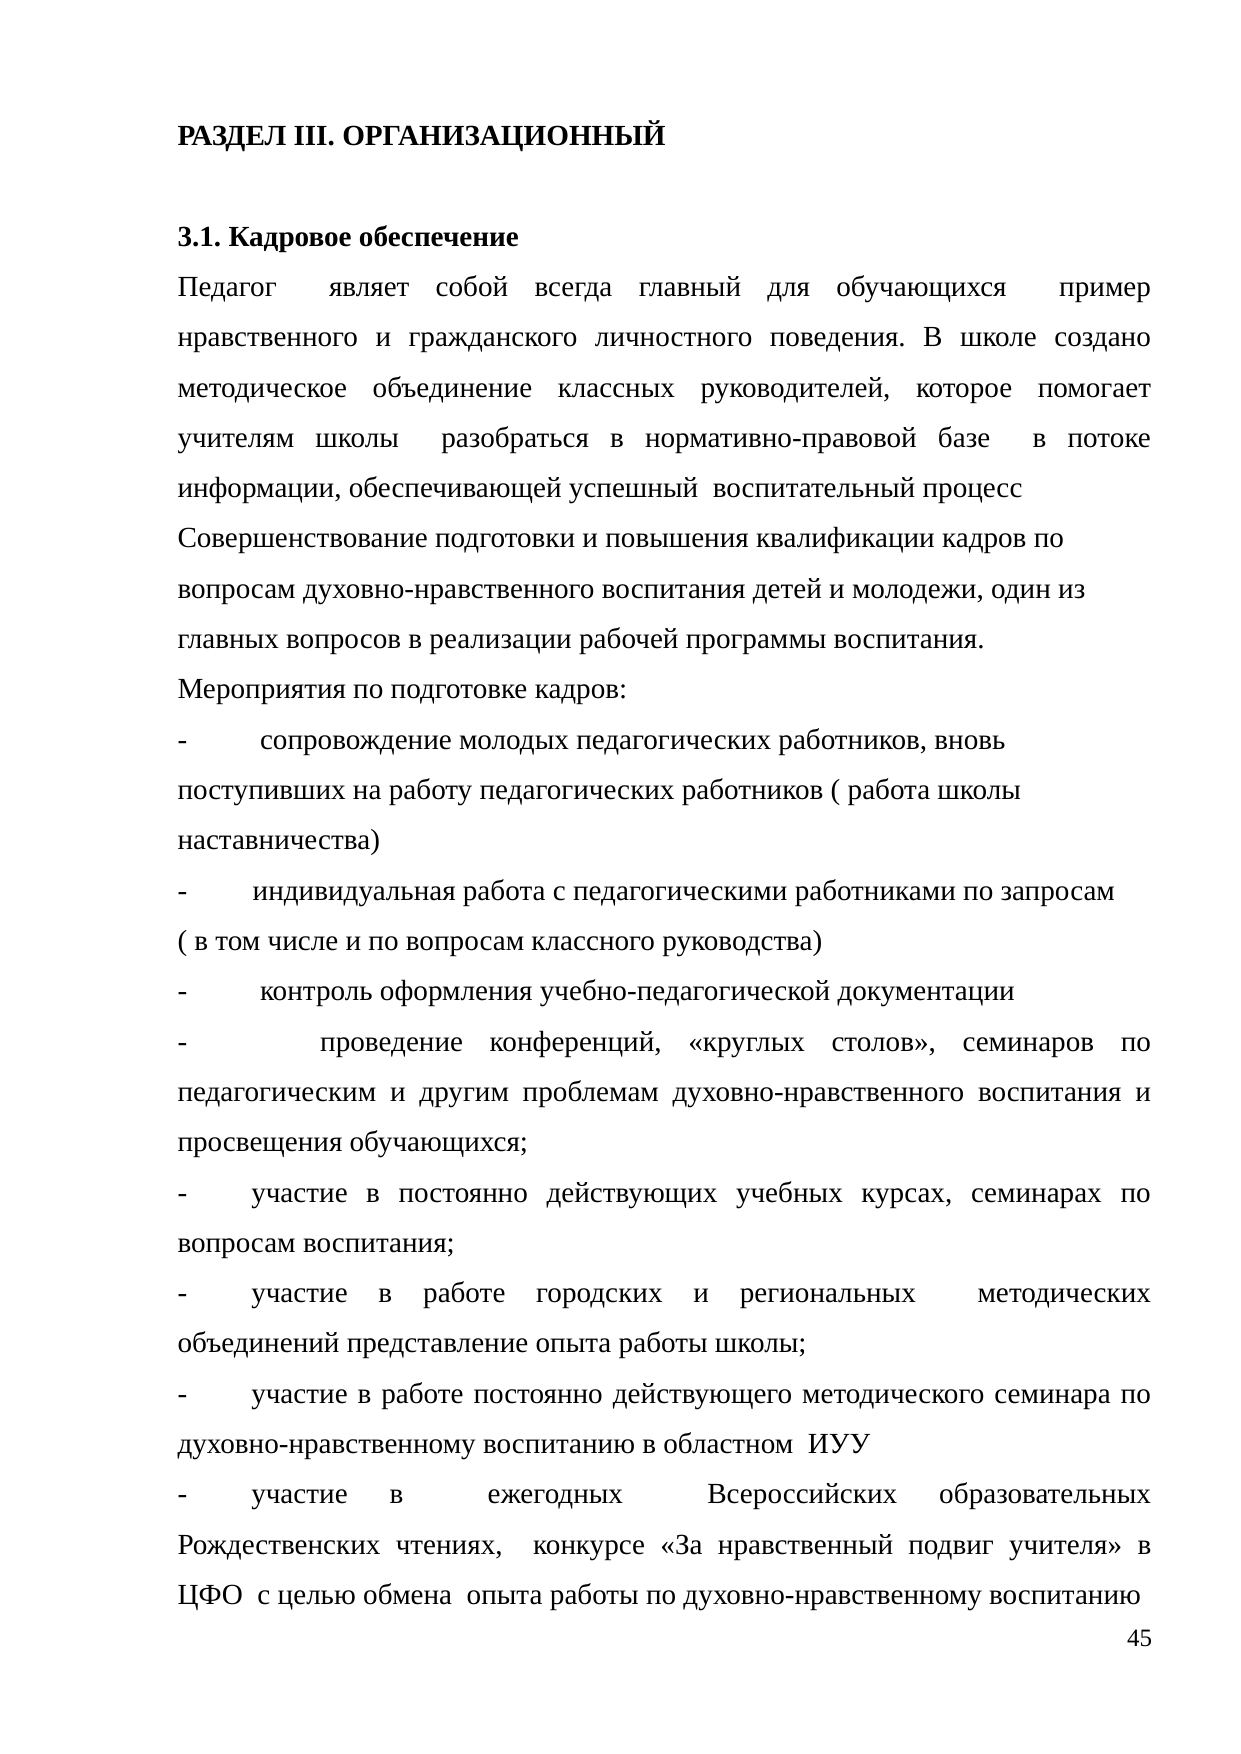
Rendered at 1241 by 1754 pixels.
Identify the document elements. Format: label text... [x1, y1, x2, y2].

text Совершенствование подготовки и повышения квалификации кадров по вопросам духовно-нравственного воспитания детей и молодежи, один из главных вопросов в реализации рабочей программы воспитания. Мероприятия по подготовке кадров: [177, 521, 1152, 705]
text - участие в ежегодных Всероссийских образовательных Рождественских чтениях, конкурсе «За нравственный подвиг учителя» в ЦФО с целью обмена опыта работы по духовно-нравственному воспитанию [177, 1477, 1152, 1611]
text - участие в работе постоянно действующего методического семинара по духовно-нравственному воспитанию в областном ИУУ [177, 1376, 1152, 1460]
text 3.1. Кадровое обеспечение [177, 219, 1152, 252]
text - проведение конференций, «круглых столов», семинаров по педагогическим и другим проблемам духовно-нравственного воспитания и просвещения обучающихся; [177, 1024, 1152, 1158]
text - индивидуальная работа с педагогическими работниками по запросам ( в том числе и по вопросам классного руководства) [177, 873, 1152, 957]
text - контроль оформления учебно-педагогической документации [177, 973, 1152, 1007]
text Педагог являет собой всегда главный для обучающихся пример нравственного и гражданского личностного поведения. В школе создано методическое объединение классных руководителей, которое помогает учителям школы разобраться в нормативно-правовой базе в потоке информации, обеспечивающей успешный воспитательный процесс [177, 269, 1152, 504]
text РАЗДЕЛ III. ОРГАНИЗАЦИОННЫЙ [177, 118, 1152, 152]
text - участие в работе городских и региональных методических объединений представление опыта работы школы; [177, 1275, 1152, 1359]
text - сопровождение молодых педагогических работников, вновь поступивших на работу педагогических работников ( работа школы наставничества) [177, 722, 1152, 856]
text - участие в постоянно действующих учебных курсах, семинарах по вопросам воспитания; [177, 1175, 1152, 1258]
